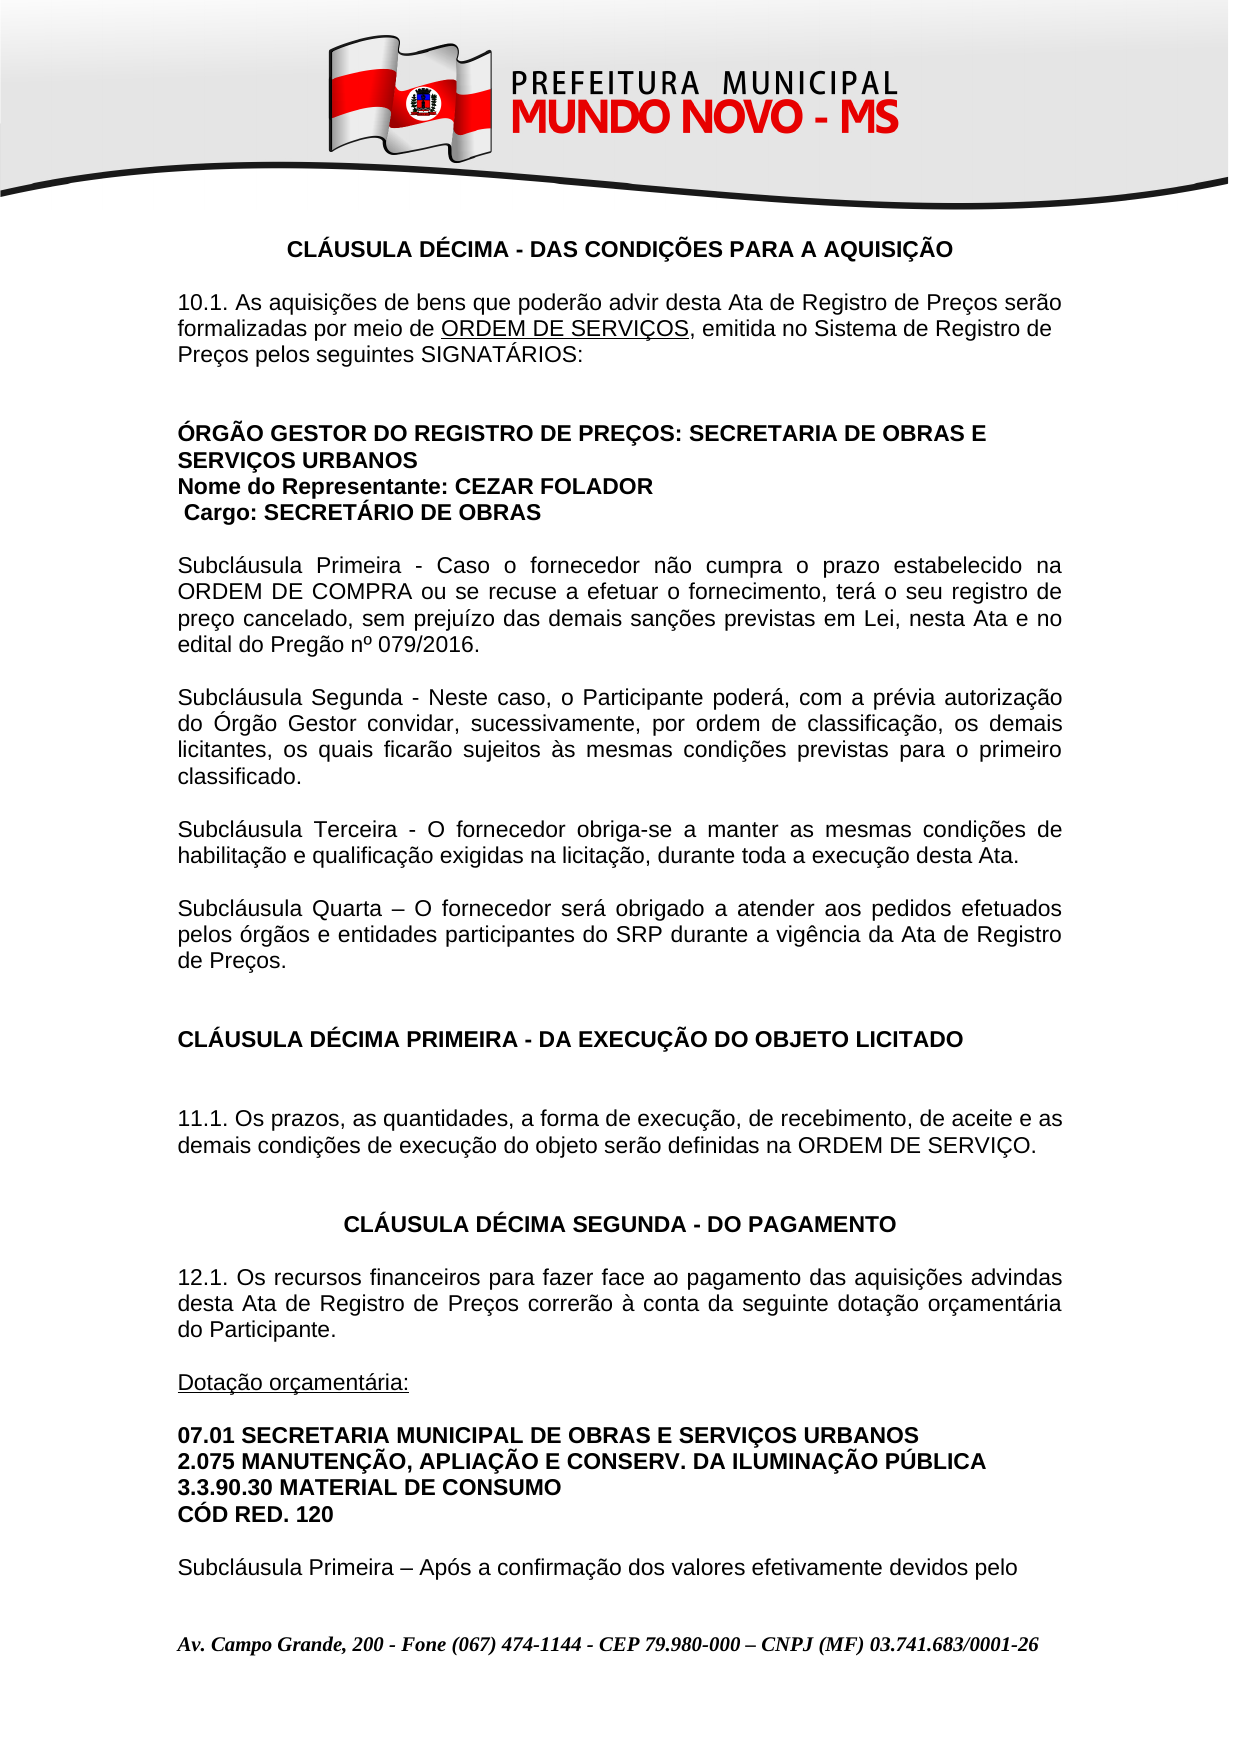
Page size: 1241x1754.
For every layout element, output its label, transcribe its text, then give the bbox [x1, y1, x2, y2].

text Subcláusula Primeira – Após a confirmação dos valores efetivamente devidos pelo [177, 1553, 1063, 1580]
text 07.01 SECRETARIA MUNICIPAL DE OBRAS E SERVIÇOS URBANOS [177, 1422, 1063, 1448]
text 2.075 MANUTENÇÃO, APLIAÇÃO E CONSERV. DA ILUMINAÇÃO PÚBLICA [177, 1448, 1063, 1474]
text Subcláusula Terceira - O fornecedor obriga-se a manter as mesmas condições de habilitação e qualificação exigidas na licitação, durante toda a execução desta Ata. [177, 816, 1063, 868]
text CLÁUSULA DÉCIMA SEGUNDA - DO PAGAMENTO [177, 1211, 1063, 1237]
text Subcláusula Segunda - Neste caso, o Participante poderá, com a prévia autorização do Órgão Gestor convidar, sucessivamente, por ordem de classificação, os demais licitantes, os quais ficarão sujeitos às mesmas condições previstas para o primeiro classificado. [177, 684, 1063, 789]
text 3.3.90.30 MATERIAL DE CONSUMO [177, 1474, 1063, 1501]
picture [0, 0, 1229, 210]
text Preços pelos seguintes SIGNATÁRIOS: [177, 341, 1063, 367]
text Subcláusula Primeira - Caso o fornecedor não cumpra o prazo estabelecido na ORDEM DE COMPRA ou se recuse a efetuar o fornecimento, terá o seu registro de preço cancelado, sem prejuízo das demais sanções previstas em Lei, nesta Ata e no edital do Pregão nº 079/2016. [177, 552, 1063, 657]
text 11.1. Os prazos, as quantidades, a forma de execução, de recebimento, de aceite e as demais condições de execução do objeto serão definidas na ORDEM DE SERVIÇO. [177, 1105, 1063, 1158]
text 10.1. As aquisições de bens que poderão advir desta Ata de Registro de Preços serão formalizadas por meio de ORDEM DE SERVIÇOS, emitida no Sistema de Registro de [177, 288, 1063, 341]
text CÓD RED. 120 [177, 1501, 1063, 1527]
text Dotação orçamentária: [177, 1369, 1063, 1395]
text CLÁUSULA DÉCIMA - DAS CONDIÇÕES PARA A AQUISIÇÃO [177, 236, 1063, 262]
text Nome do Representante: CEZAR FOLADOR [177, 473, 1063, 499]
text Cargo: SECRETÁRIO DE OBRAS [177, 499, 1063, 526]
text 12.1. Os recursos financeiros para fazer face ao pagamento das aquisições advindas desta Ata de Registro de Preços correrão à conta da seguinte dotação orçamentária do Participante. [177, 1263, 1063, 1343]
text ÓRGÃO GESTOR DO REGISTRO DE PREÇOS: SECRETARIA DE OBRAS E SERVIÇOS URBANOS [177, 420, 1063, 473]
text CLÁUSULA DÉCIMA PRIMEIRA - DA EXECUÇÃO DO OBJETO LICITADO [177, 1026, 1063, 1053]
text Subcláusula Quarta – O fornecedor será obrigado a atender aos pedidos efetuados pelos órgãos e entidades participantes do SRP durante a vigência da Ata de Registro de Preços. [177, 894, 1063, 974]
